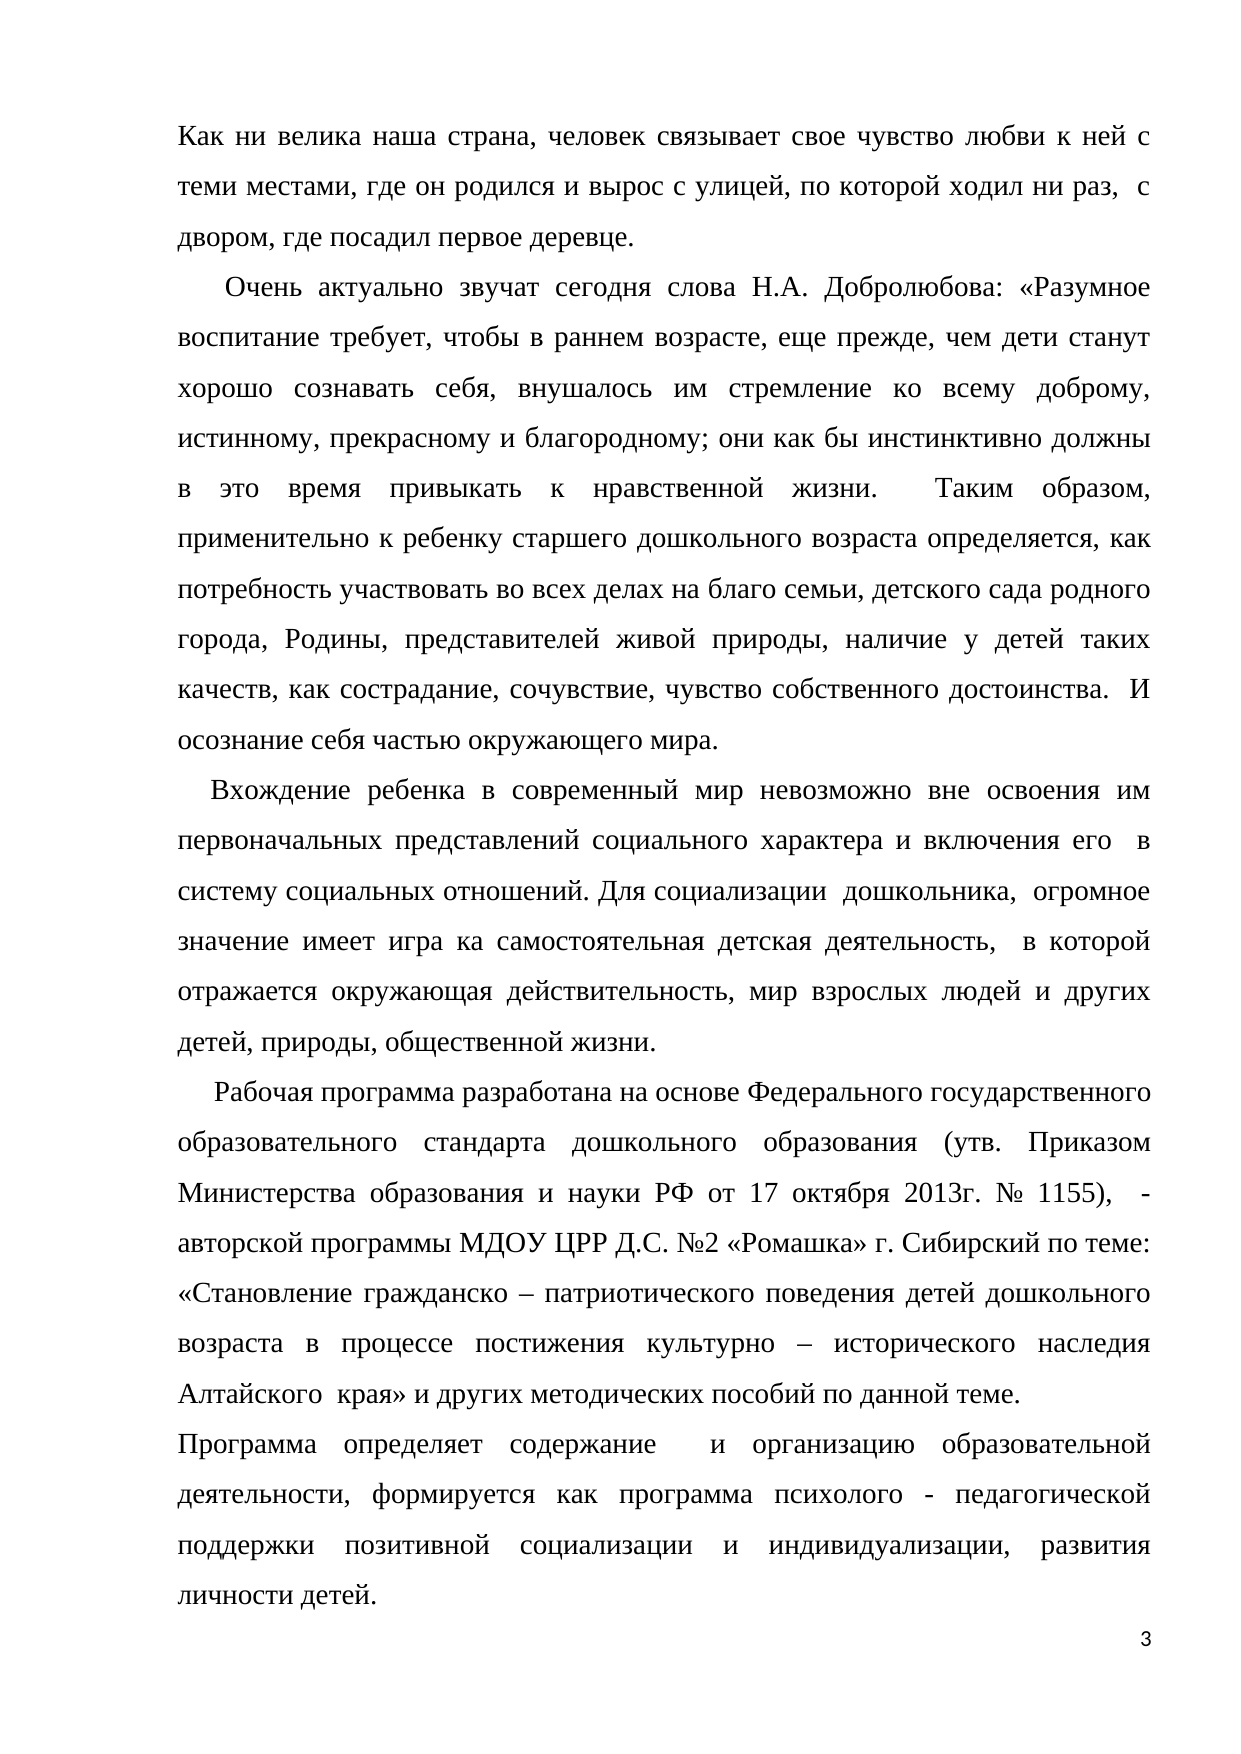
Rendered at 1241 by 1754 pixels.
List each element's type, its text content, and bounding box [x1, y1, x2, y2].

text Очень актуально звучат сегодня слова Н.А. Добролюбова: «Разумное воспитание требует, чтобы в раннем возрасте, еще прежде, чем дети станут хорошо сознавать себя, внушалось им стремление ко всему доброму, истинному, прекрасному и благородному; они как бы инстинктивно должны в это время привыкать к нравственной жизни. Таким образом, применительно к ребенку старшего дошкольного возраста определяется, как потребность участвовать во всех делах на благо семьи, детского сада родного города, Родины, представителей живой природы, наличие у детей таких качеств, как сострадание, сочувствие, чувство собственного достоинства. И осознание себя частью окружающего мира. [177, 269, 1152, 755]
text Рабочая программа разработана на основе Федерального государственного образовательного стандарта дошкольного образования (утв. Приказом Министерства образования и науки РФ от 17 октября 2013г. № 1155), - авторской программы МДОУ ЦРР Д.С. №2 «Ромашка» г. Сибирский по теме: «Становление гражданско – патриотического поведения детей дошкольного возраста в процессе постижения культурно – исторического наследия Алтайского края» и других методических пособий по данной теме. [177, 1074, 1152, 1409]
text Вхождение ребенка в современный мир невозможно вне освоения им первоначальных представлений социального характера и включения его в систему социальных отношений. Для социализации дошкольника, огромное значение имеет игра ка самостоятельная детская деятельность, в которой отражается окружающая действительность, мир взрослых людей и других детей, природы, общественной жизни. [177, 772, 1152, 1057]
text Как ни велика наша страна, человек связывает свое чувство любви к ней с теми местами, где он родился и вырос с улицей, по которой ходил ни раз, с двором, где посадил первое деревце. [177, 118, 1152, 252]
text Программа определяет содержание и организацию образовательной деятельности, формируется как программа психолого - педагогической поддержки позитивной социализации и индивидуализации, развития личности детей. [177, 1426, 1152, 1611]
